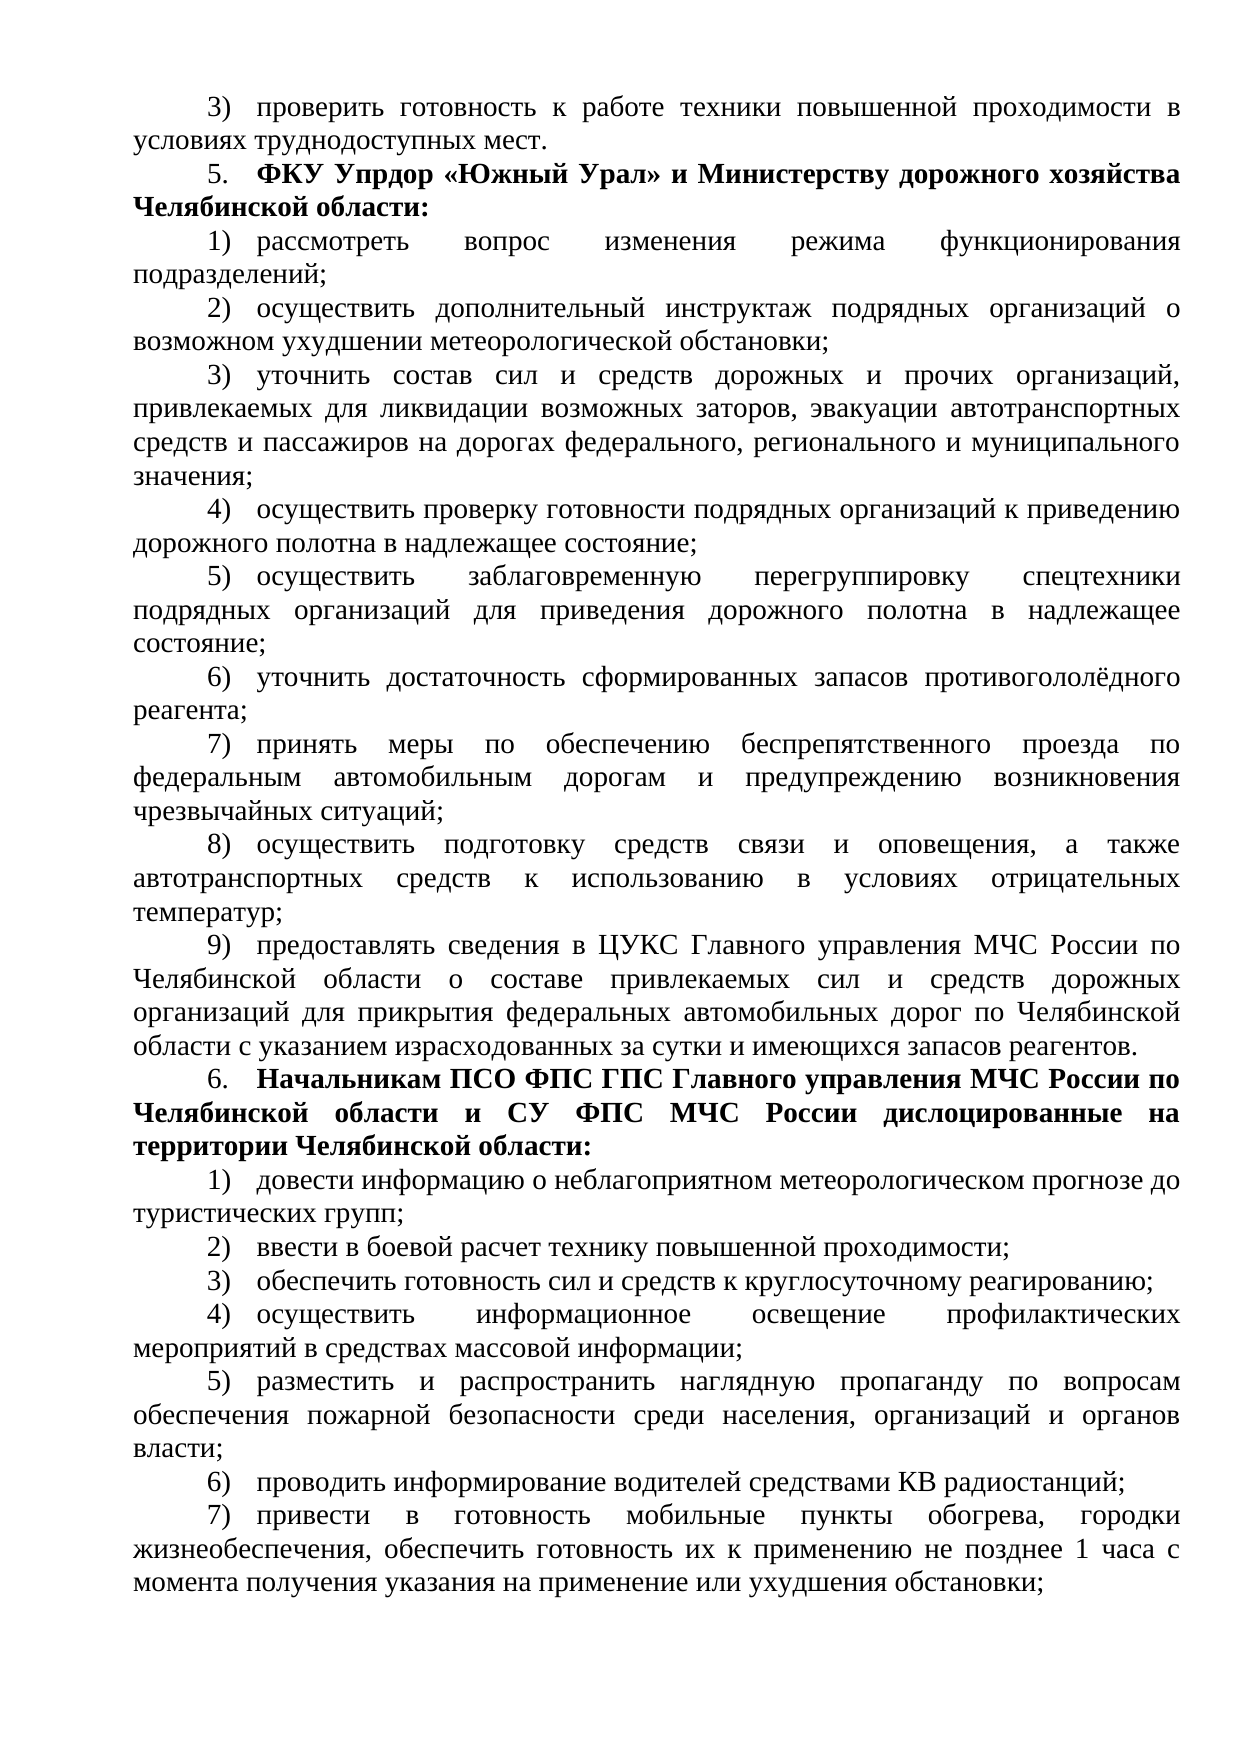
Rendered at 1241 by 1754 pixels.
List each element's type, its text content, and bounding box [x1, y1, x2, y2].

list осуществить подготовку средств связи и оповещения, а также автотранспортных средств к использованию в условиях отрицательных температур; [133, 827, 1181, 927]
list рассмотреть вопрос изменения режима функционирования подразделений; [133, 223, 1181, 290]
list привести в готовность мобильные пункты обогрева, городки жизнеобеспечения, обеспечить готовность их к применению не позднее 1 часа с момента получения указания на применение или ухудшения обстановки; [133, 1497, 1181, 1598]
list проверить готовность к работе техники повышенной проходимости в условиях труднодоступных мест. [133, 89, 1181, 156]
list ФКУ Упрдор «Южный Урал» и Министерству дорожного хозяйства Челябинской области: [133, 156, 1181, 223]
list Начальникам ПСО ФПС ГПС Главного управления МЧС России по Челябинской области и СУ ФПС МЧС России дислоцированные на территории Челябинской области: [133, 1061, 1181, 1162]
list принять меры по обеспечению беспрепятственного проезда по федеральным автомобильным дорогам и предупреждению возникновения чрезвычайных ситуаций; [133, 726, 1181, 827]
list разместить и распространить наглядную пропаганду по вопросам обеспечения пожарной безопасности среди населения, организаций и органов власти; [133, 1363, 1181, 1464]
list проводить информирование водителей средствами КВ радиостанций; [133, 1464, 1181, 1497]
list осуществить проверку готовности подрядных организаций к приведению дорожного полотна в надлежащее состояние; [133, 491, 1181, 558]
list уточнить достаточность сформированных запасов противогололёдного реагента; [133, 659, 1181, 726]
list предоставлять сведения в ЦУКС Главного управления МЧС России по Челябинской области о составе привлекаемых сил и средств дорожных организаций для прикрытия федеральных автомобильных дорог по Челябинской области с указанием израсходованных за сутки и имеющихся запасов реагентов. [133, 927, 1181, 1061]
list осуществить информационное освещение профилактических мероприятий в средствах массовой информации; [133, 1296, 1181, 1363]
list довести информацию о неблагоприятном метеорологическом прогнозе до туристических групп; [133, 1162, 1181, 1229]
list обеспечить готовность сил и средств к круглосуточному реагированию; [133, 1263, 1181, 1296]
list ввести в боевой расчет технику повышенной проходимости; [133, 1229, 1181, 1263]
list осуществить заблаговременную перегруппировку спецтехники подрядных организаций для приведения дорожного полотна в надлежащее состояние; [133, 558, 1181, 659]
list осуществить дополнительный инструктаж подрядных организаций о возможном ухудшении метеорологической обстановки; [133, 290, 1181, 357]
list уточнить состав сил и средств дорожных и прочих организаций, привлекаемых для ликвидации возможных заторов, эвакуации автотранспортных средств и пассажиров на дорогах федерального, регионального и муниципального значения; [133, 357, 1181, 491]
